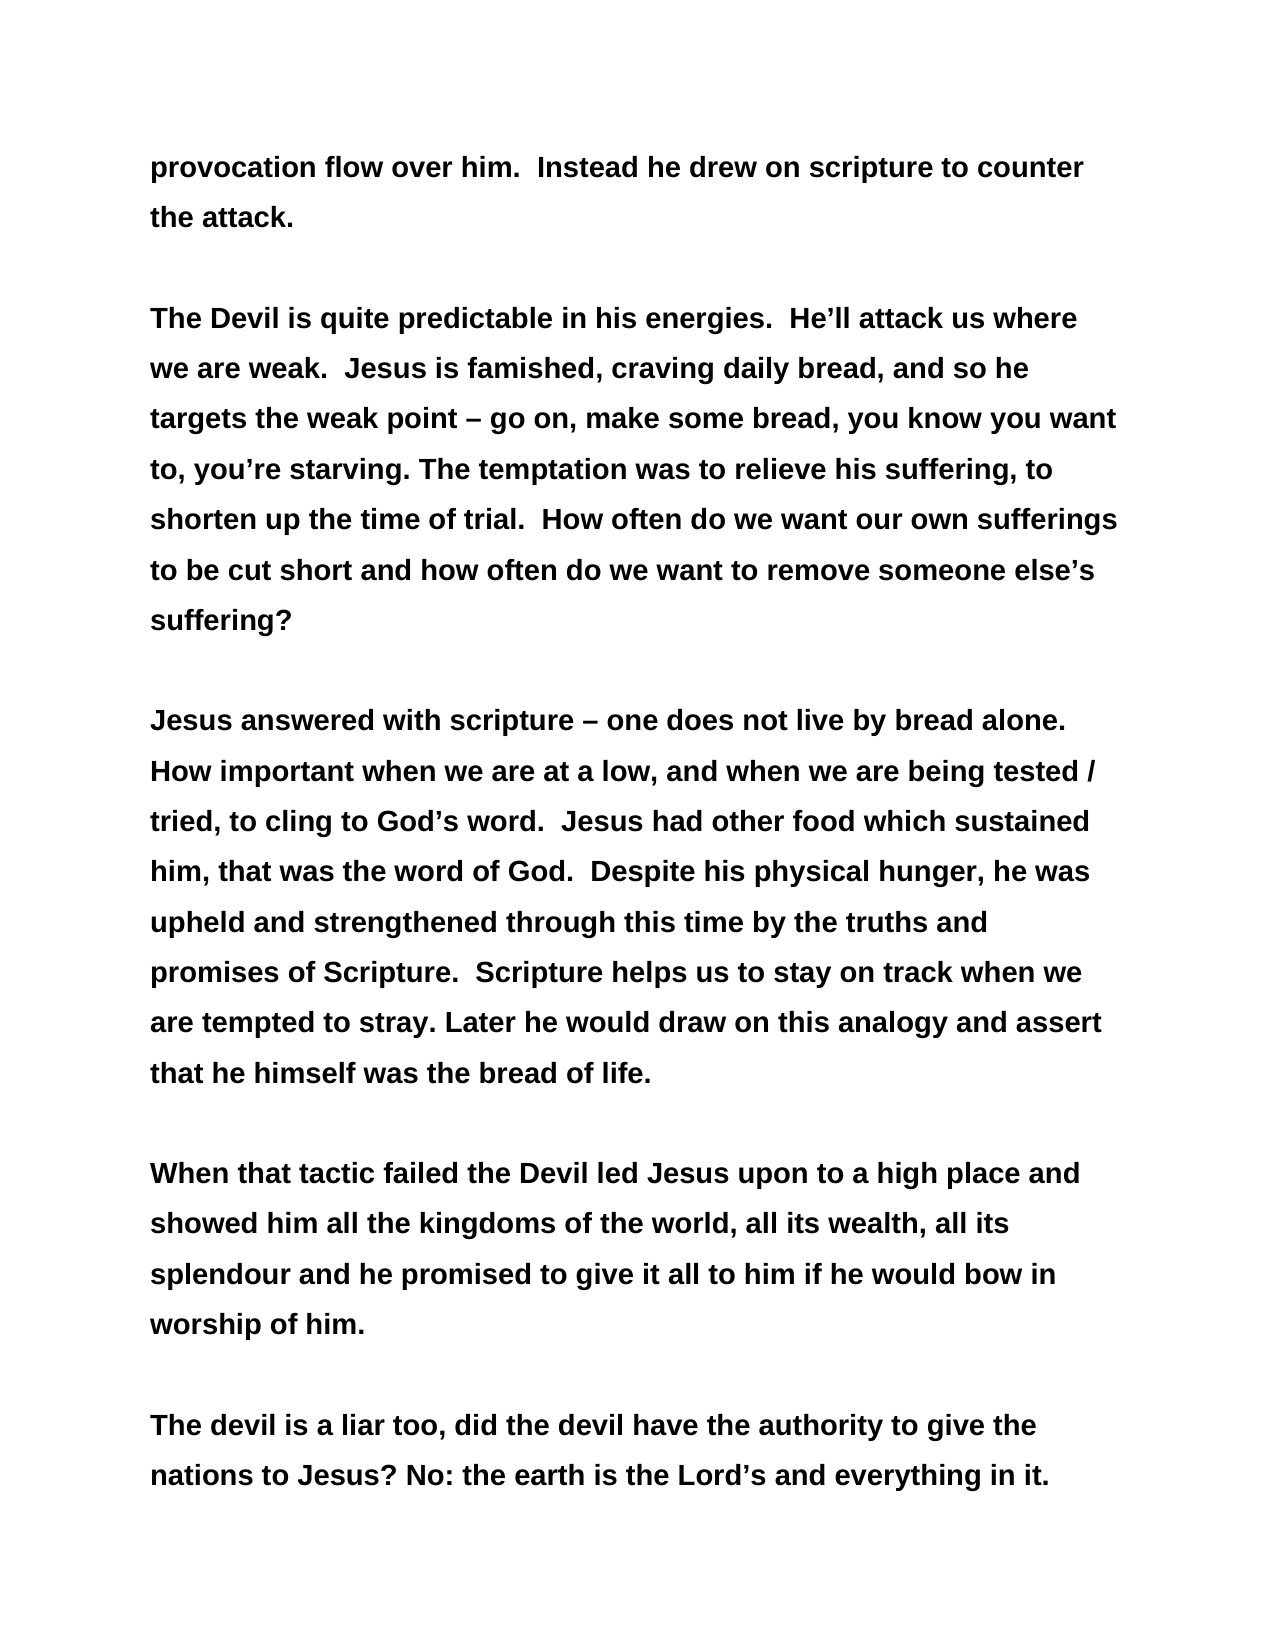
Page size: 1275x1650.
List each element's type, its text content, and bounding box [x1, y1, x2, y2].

text The Devil is quite predictable in his energies. He’ll attack us where we are weak. Jesus is famished, craving daily bread, and so he targets the weak point – go on, make some bread, you know you want to, you’re starving. The temptation was to relieve his suffering, to shorten up the time of trial. How often do we want our own sufferings to be cut short and how often do we want to remove someone else’s suffering? [150, 301, 1125, 636]
text When that tactic failed the Devil led Jesus upon to a high place and showed him all the kingdoms of the world, all its wealth, all its splendour and he promised to give it all to him if he would bow in worship of him. [150, 1156, 1125, 1341]
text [150, 150, 1125, 234]
text The devil is a liar too, did the devil have the authority to give the nations to Jesus? No: the earth is the Lord’s and everything in it. [150, 1408, 1125, 1492]
text Jesus answered with scripture – one does not live by bread alone. How important when we are at a low, and when we are being tested / tried, to cling to God’s word. Jesus had other food which sustained him, that was the word of God. Despite his physical hunger, he was upheld and strengthened through this time by the truths and promises of Scripture. Scripture helps us to stay on track when we are tempted to stray. Later he would draw on this analogy and assert that he himself was the bread of life. [150, 703, 1125, 1089]
